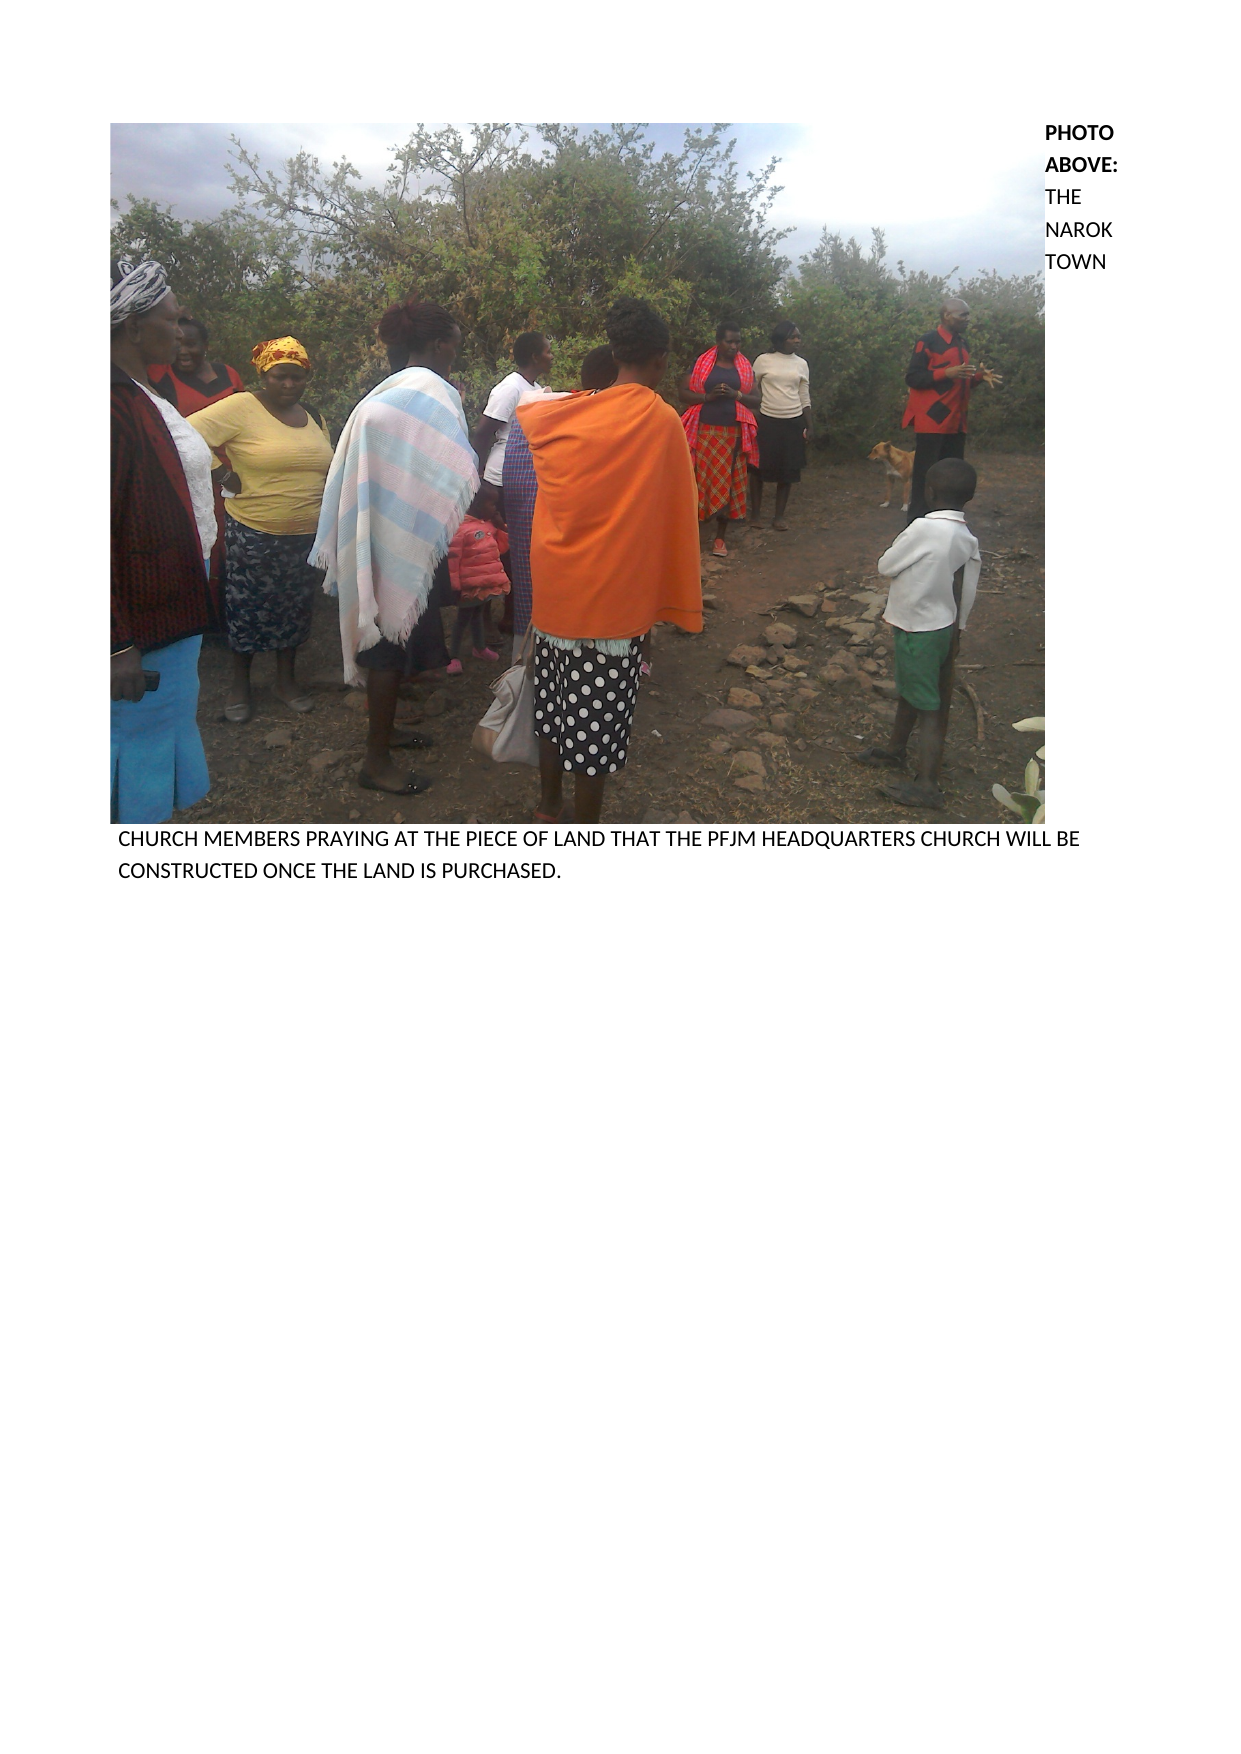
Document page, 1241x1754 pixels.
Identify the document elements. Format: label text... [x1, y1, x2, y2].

picture [110, 123, 1045, 824]
